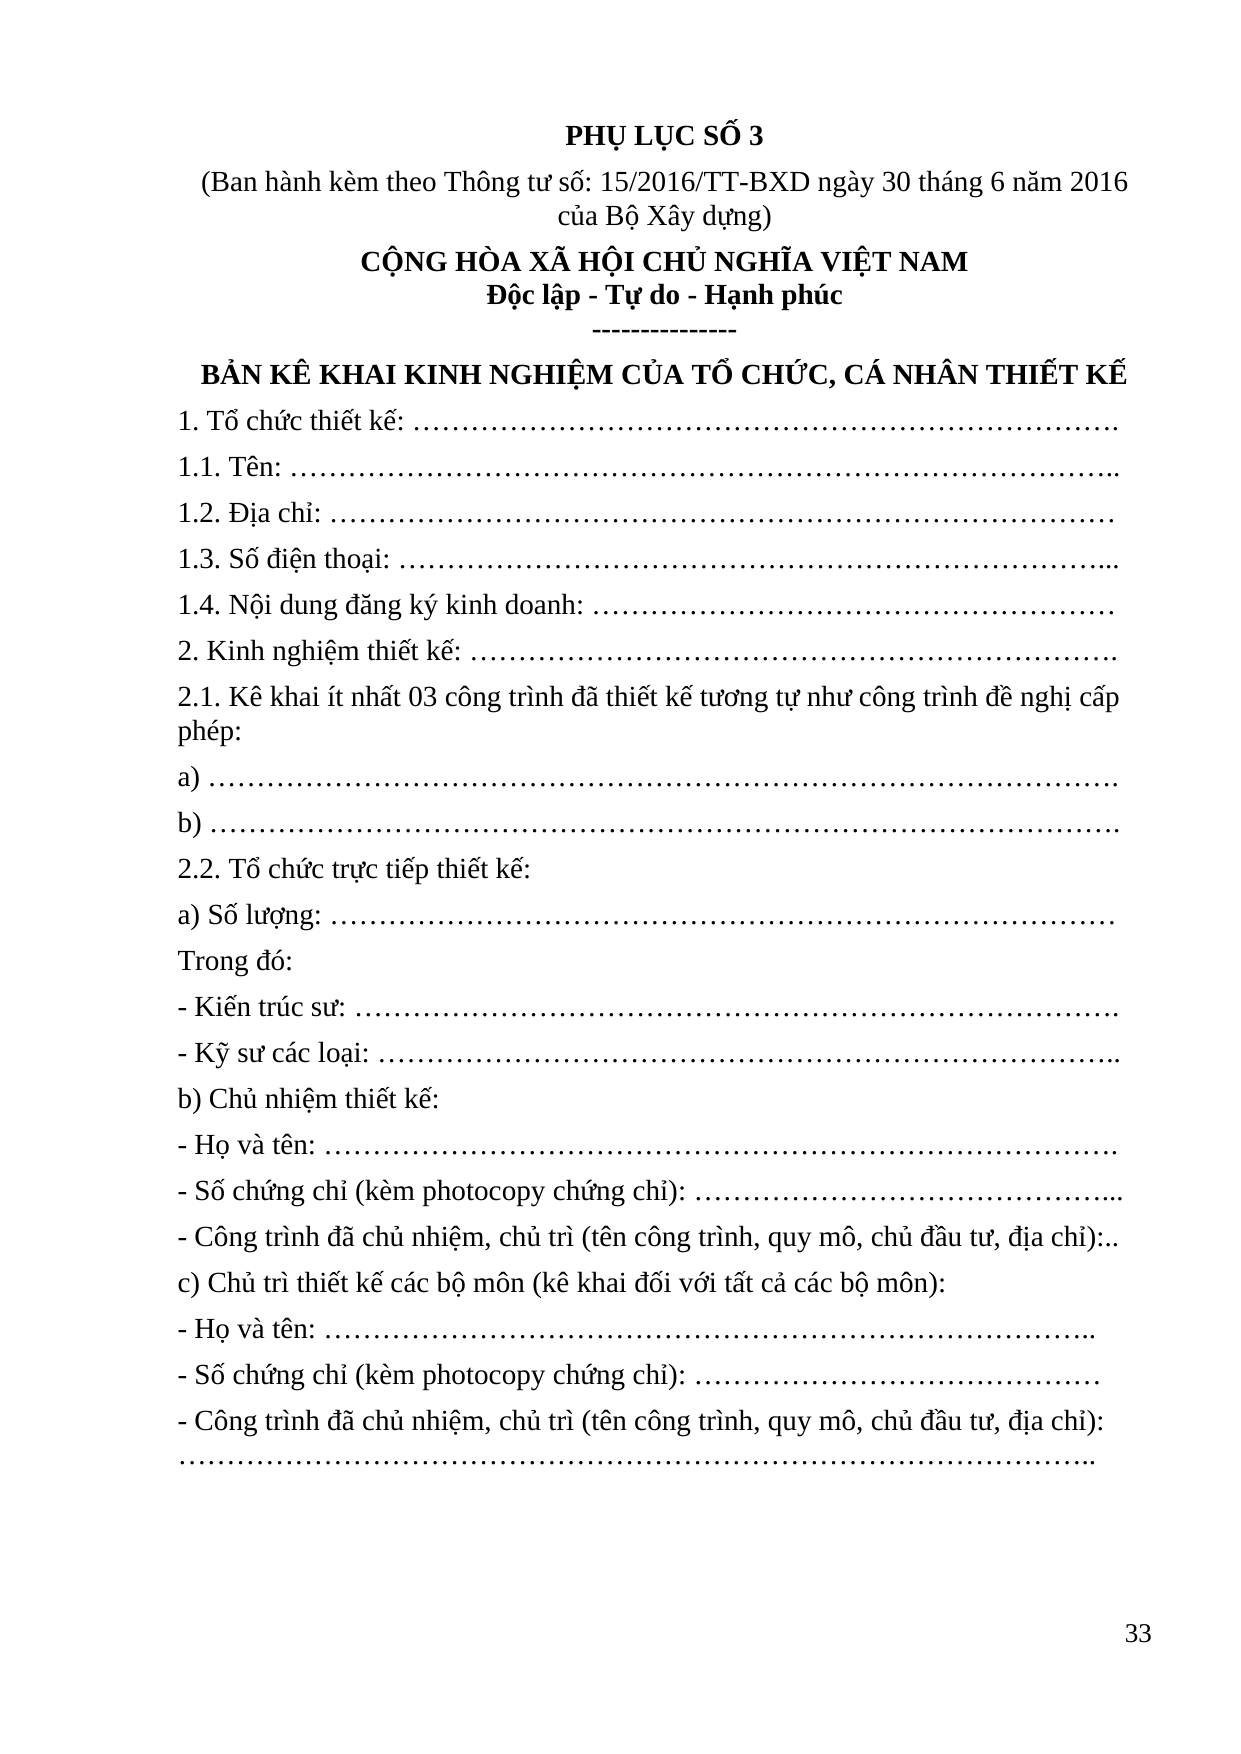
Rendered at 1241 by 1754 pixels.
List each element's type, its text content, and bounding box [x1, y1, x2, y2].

text - Kỹ sư các loại: ………………………………………………………………….. [177, 1035, 1152, 1068]
text a) …………………………………………………………………………………. [177, 759, 1152, 792]
text - Họ và tên: ………………………………………………………………………. [177, 1127, 1152, 1161]
text 1.4. Nội dung đăng ký kinh doanh: ……………………………………………… [177, 587, 1152, 621]
text a) Số lượng: ……………………………………………………………………… [177, 897, 1152, 930]
text Trong đó: [177, 943, 1152, 976]
text b) Chủ nhiệm thiết kế: [177, 1081, 1152, 1114]
text - Công trình đã chủ nhiệm, chủ trì (tên công trình, quy mô, chủ đầu tư, địa chỉ):.. [177, 1219, 1152, 1253]
text (Ban hành kèm theo Thông tư số: 15/2016/TT-BXD ngày 30 tháng 6 năm 2016 của Bộ Xây dựng) [177, 164, 1152, 231]
text PHỤ LỤC SỐ 3 [177, 118, 1152, 152]
text c) Chủ trì thiết kế các bộ môn (kê khai đối với tất cả các bộ môn): [177, 1265, 1152, 1299]
text - Số chứng chỉ (kèm photocopy chứng chỉ): ……………………………………... [177, 1173, 1152, 1207]
text 1. Tổ chức thiết kế: ………………………………………………………………. [177, 403, 1152, 436]
text 2.2. Tổ chức trực tiếp thiết kế: [177, 851, 1152, 884]
text CỘNG HÒA XÃ HỘI CHỦ NGHĨA VIỆT NAM Độc lập - Tự do - Hạnh phúc --------------- [177, 244, 1152, 344]
text b) …………………………………………………………………………………. [177, 805, 1152, 838]
text 1.3. Số điện thoại: ………………………………………………………………... [177, 541, 1152, 574]
text 2. Kinh nghiệm thiết kế: …………………………………………………………. [177, 633, 1152, 667]
text - Công trình đã chủ nhiệm, chủ trì (tên công trình, quy mô, chủ đầu tư, địa chỉ): ………………………………………………………………………………….. [177, 1403, 1152, 1470]
text BẢN KÊ KHAI KINH NGHIỆM CỦA TỔ CHỨC, CÁ NHÂN THIẾT KẾ [177, 357, 1152, 390]
text 1.1. Tên: ………………………………………………………………………….. [177, 449, 1152, 482]
text 1.2. Địa chỉ: ……………………………………………………………………… [177, 495, 1152, 528]
text - Kiến trúc sư: ……………………………………………………………………. [177, 989, 1152, 1022]
text 2.1. Kê khai ít nhất 03 công trình đã thiết kế tương tự như công trình đề nghị cấp phép: [177, 679, 1152, 746]
text - Số chứng chỉ (kèm photocopy chứng chỉ): …………………………………… [177, 1357, 1152, 1391]
text - Họ và tên: …………………………………………………………………….. [177, 1311, 1152, 1345]
